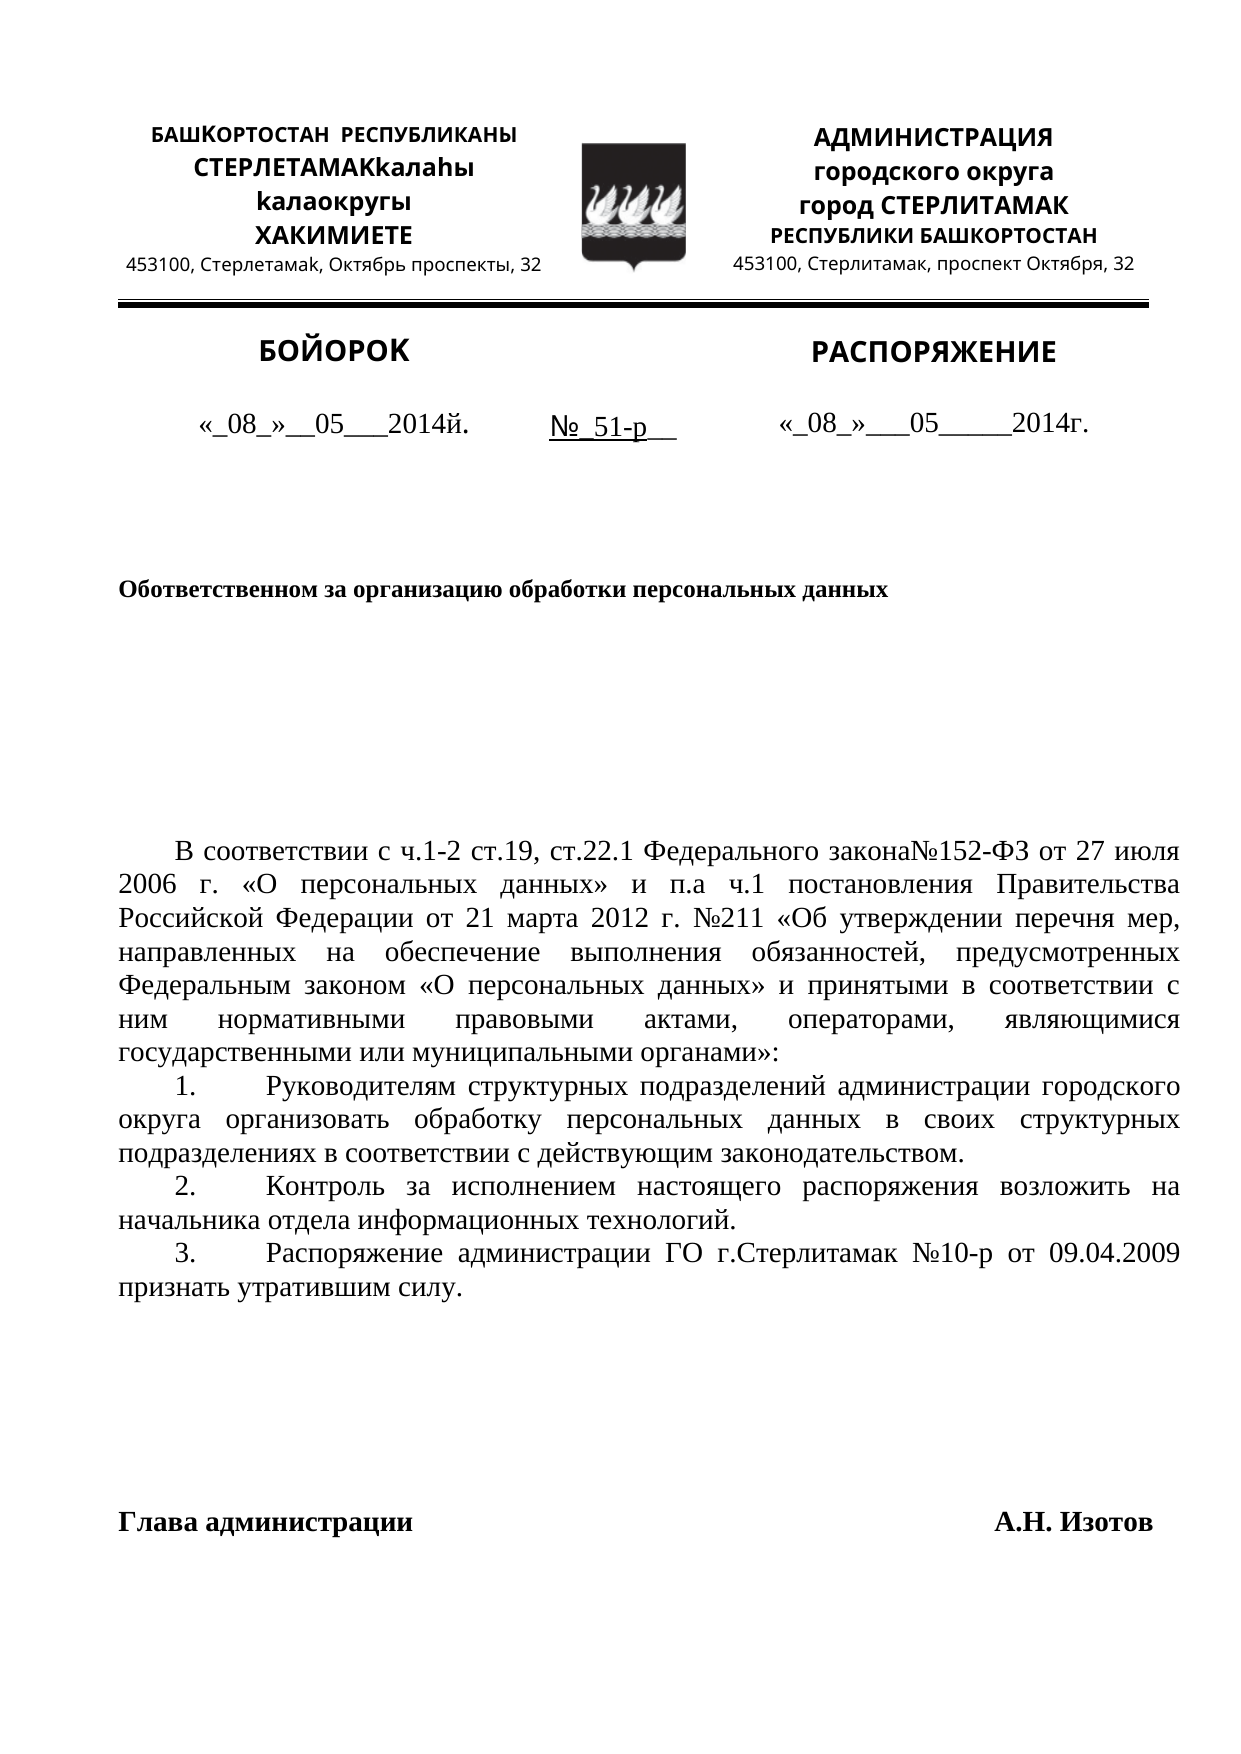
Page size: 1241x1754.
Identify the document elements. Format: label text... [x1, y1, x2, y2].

list Контроль за исполнением настоящего распоряжения возложить на начальника отдела информационных технологий. [118, 1168, 1181, 1236]
table_header [549, 118, 718, 299]
text Глава администрации А.Н. Изотов [118, 1504, 1181, 1537]
text В соответствии с ч.1-2 ст.19, ст.22.1 Федерального закона№152-ФЗ от 27 июля 2006 г. «О персональных данных» и п.а ч.1 постановления Правительства Российской Федерации от 21 марта 2012 г. №211 «Об утверждении перечня мер, направленных на обеспечение выполнения обязанностей, предусмотренных Федеральным законом «О персональных данных» и принятыми в соответствии с ним нормативными правовыми актами, операторами, являющимися государственными или муниципальными органами»: [118, 833, 1181, 1068]
table_cell БОЙОРОK «_08_»__05___2014й. [118, 308, 549, 445]
list Распоряжение администрации ГО г.Стерлитамак №10-р от 09.04.2009 признать утратившим силу. [118, 1236, 1181, 1303]
text Обответственном за организацию обработки персональных данных [118, 574, 1181, 603]
table_cell РАСПОРЯЖЕНИЕ «_08_»___05_____2014г. [718, 308, 1149, 445]
list Руководителям структурных подразделений администрации городского округа организовать обработку персональных данных в своих структурных подразделениях в соответствии с действующим законодательством. [118, 1068, 1181, 1168]
table_header АДМИНИСТРАЦИЯ городского округа город СТЕРЛИТАМАК РЕСПУБЛИКИ БАШКОРТОСТАН 453100, Стерлитамак, проспект Октября, 32 [718, 118, 1149, 299]
table_cell №_51-р__ [549, 308, 718, 445]
table_header БАШKОРТОСТАН РЕСПУБЛИКАHЫ СТEРЛЕТАМАKkалаhы kалаокругы ХАКИМИEТЕ 453100, Стeрлетамаk, Октябрь проспекты, 32 [118, 118, 549, 299]
